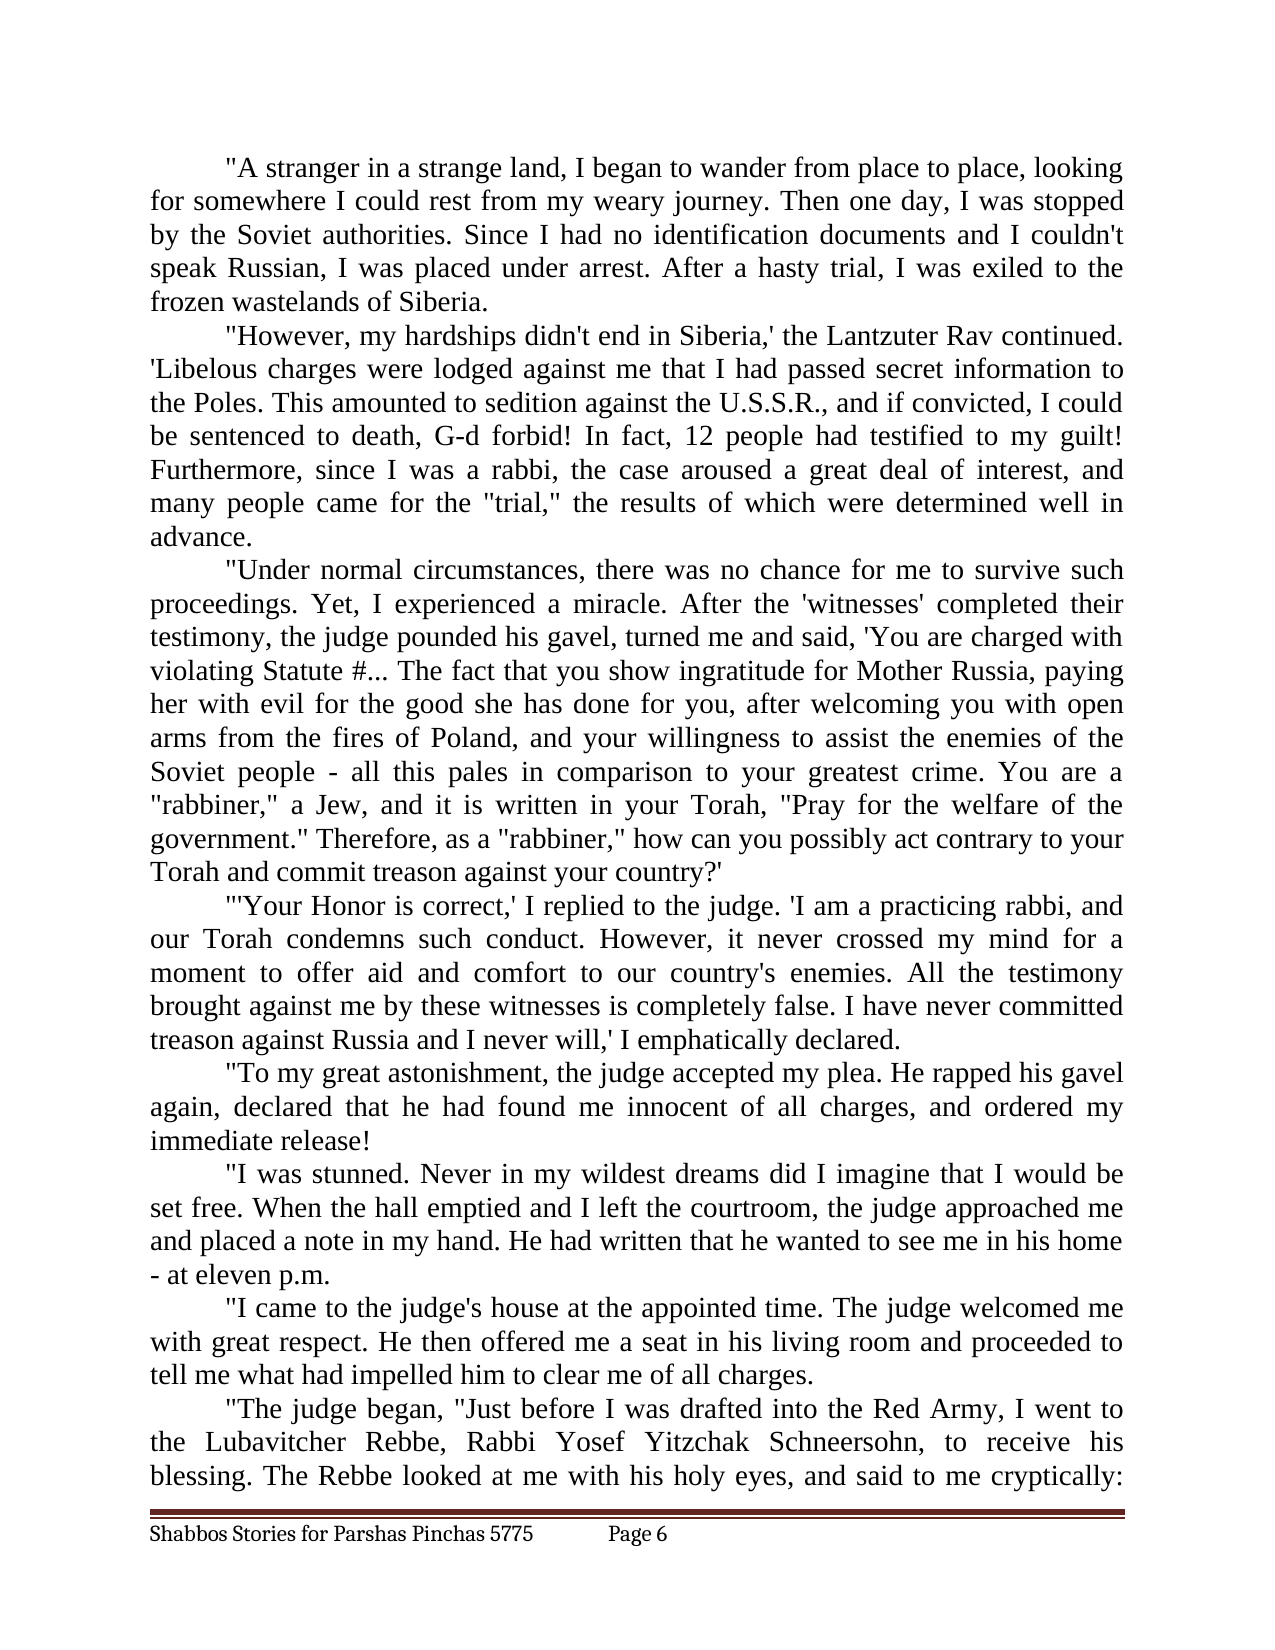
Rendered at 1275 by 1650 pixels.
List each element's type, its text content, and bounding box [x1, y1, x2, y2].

text "A stranger in a strange land, I began to wander from place to place, looking for somewhere I could rest from my weary journey. Then one day, I was stopped by the Soviet authorities. Since I had no identification documents and I couldn't speak Russian, I was placed under arrest. After a hasty trial, I was exiled to the frozen wastelands of Siberia. [150, 150, 1125, 318]
text "However, my hardships didn't end in Siberia,' the Lantzuter Rav continued. 'Libelous charges were lodged against me that I had passed secret information to the Poles. This amounted to sedition against the U.S.S.R., and if convicted, I could be sentenced to death, G-d forbid! In fact, 12 people had testified to my guilt! Furthermore, since I was a rabbi, the case aroused a great deal of interest, and many people came for the "trial," the results of which were determined well in advance. [150, 318, 1125, 552]
text "'Your Honor is correct,' I replied to the judge. 'I am a practicing rabbi, and our Torah condemns such conduct. However, it never crossed my mind for a moment to offer aid and comfort to our country's enemies. All the testimony brought against me by these witnesses is completely false. I have never committed treason against Russia and I never will,' I emphatically declared. [150, 888, 1125, 1056]
text "I came to the judge's house at the appointed time. The judge welcomed me with great respect. He then offered me a seat in his living room and proceeded to tell me what had impelled him to clear me of all charges. [150, 1290, 1125, 1391]
text "I was stunned. Never in my wildest dreams did I imagine that I would be set free. When the hall emptied and I left the courtroom, the judge approached me and placed a note in my hand. He had written that he wanted to see me in his home - at eleven p.m. [150, 1156, 1125, 1290]
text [150, 1391, 1125, 1492]
text "To my great astonishment, the judge accepted my plea. He rapped his gavel again, declared that he had found me innocent of all charges, and ordered my immediate release! [150, 1056, 1125, 1156]
text "Under normal circumstances, there was no chance for me to survive such proceedings. Yet, I experienced a miracle. After the 'witnesses' completed their testimony, the judge pounded his gavel, turned me and said, 'You are charged with violating Statute #... The fact that you show ingratitude for Mother Russia, paying her with evil for the good she has done for you, after welcoming you with open arms from the fires of Poland, and your willingness to assist the enemies of the Soviet people - all this pales in comparison to your greatest crime. You are a "rabbiner," a Jew, and it is written in your Torah, "Pray for the welfare of the government." Therefore, as a "rabbiner," how can you possibly act contrary to your Torah and commit treason against your country?' [150, 552, 1125, 888]
